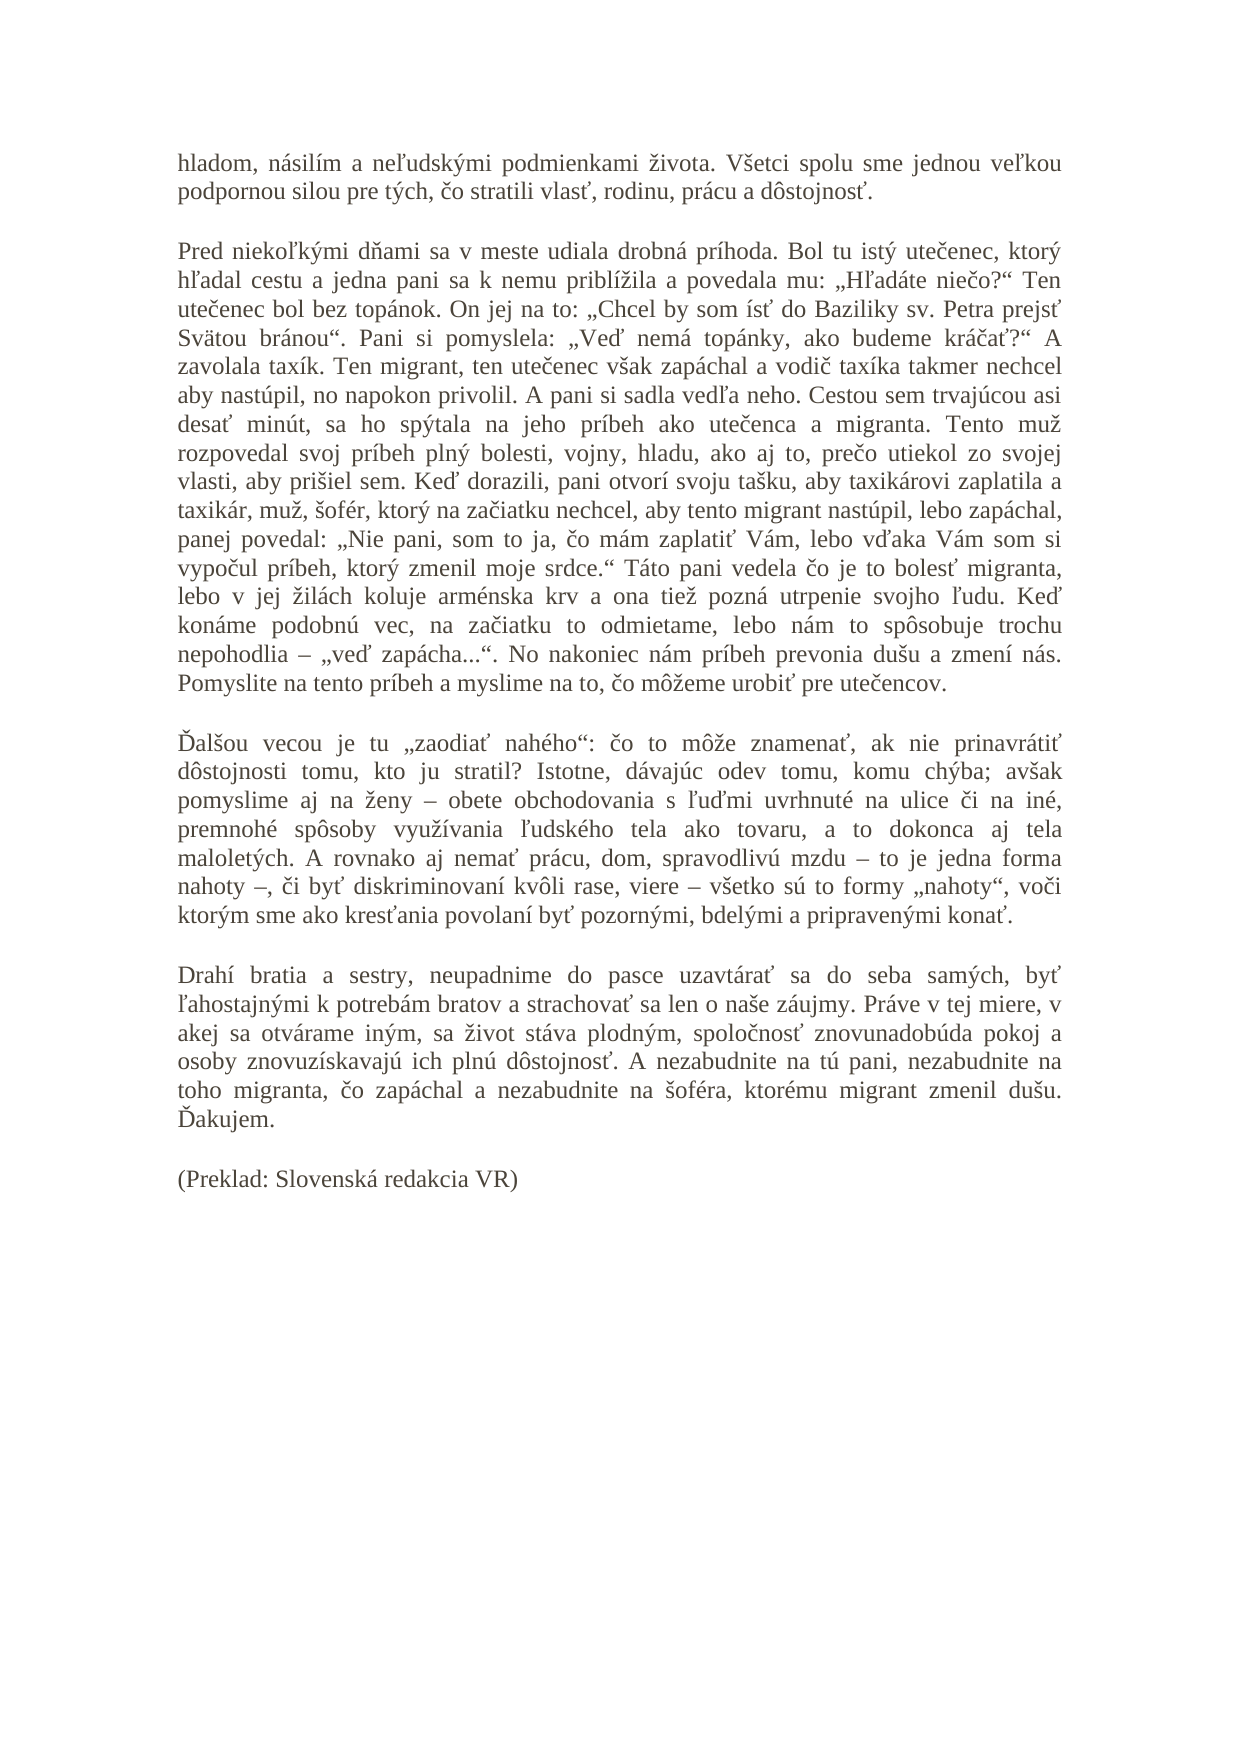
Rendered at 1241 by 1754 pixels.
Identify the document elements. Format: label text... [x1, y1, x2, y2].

text Ďalšou vecou je tu „zaodiať nahého“: čo to môže znamenať, ak nie prinavrátiť dôstojnosti tomu, kto ju stratil? Istotne, dávajúc odev tomu, komu chýba; avšak pomyslime aj na ženy – obete obchodovania s ľuďmi uvrhnuté na ulice či na iné, premnohé spôsoby využívania ľudského tela ako tovaru, a to dokonca aj tela maloletých. A rovnako aj nemať prácu, dom, spravodlivú mzdu – to je jedna forma nahoty –, či byť diskriminovaní kvôli rase, viere – všetko sú to formy „nahoty“, voči ktorým sme ako kresťania povolaní byť pozornými, bdelými a pripravenými konať. [177, 728, 1063, 929]
text Drahí bratia a sestry, neupadnime do pasce uzavtárať sa do seba samých, byť ľahostajnými k potrebám bratov a strachovať sa len o naše záujmy. Práve v tej miere, v akej sa otvárame iným, sa život stáva plodným, spoločnosť znovunadobúda pokoj a osoby znovuzískavajú ich plnú dôstojnosť. A nezabudnite na tú pani, nezabudnite na toho migranta, čo zapáchal a nezabudnite na šoféra, ktorému migrant zmenil dušu. Ďakujem. [177, 960, 1063, 1133]
text Pred niekoľkými dňami sa v meste udiala drobná príhoda. Bol tu istý utečenec, ktorý hľadal cestu a jedna pani sa k nemu priblížila a povedala mu: „Hľadáte niečo?“ Ten utečenec bol bez topánok. On jej na to: „Chcel by som ísť do Baziliky sv. Petra prejsť Svätou bránou“. Pani si pomyslela: „Veď nemá topánky, ako budeme kráčať?“ A zavolala taxík. Ten migrant, ten utečenec však zapáchal a vodič taxíka takmer nechcel aby nastúpil, no napokon privolil. A pani si sadla vedľa neho. Cestou sem trvajúcou asi desať minút, sa ho spýtala na jeho príbeh ako utečenca a migranta. Tento muž rozpovedal svoj príbeh plný bolesti, vojny, hladu, ako aj to, prečo utiekol zo svojej vlasti, aby prišiel sem. Keď dorazili, pani otvorí svoju tašku, aby taxikárovi zaplatila a taxikár, muž, šofér, ktorý na začiatku nechcel, aby tento migrant nastúpil, lebo zapáchal, panej povedal: „Nie pani, som to ja, čo mám zaplatiť Vám, lebo vďaka Vám som si vypočul príbeh, ktorý zmenil moje srdce.“ Táto pani vedela čo je to bolesť migranta, lebo v jej žilách koluje arménska krv a ona tiež pozná utrpenie svojho ľudu. Keď konáme podobnú vec, na začiatku to odmietame, lebo nám to spôsobuje trochu nepohodlia – „veď zapácha...“. No nakoniec nám príbeh prevonia dušu a zmení nás. Pomyslite na tento príbeh a myslime na to, čo môžeme urobiť pre utečencov. [177, 236, 1063, 696]
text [177, 148, 1063, 205]
text (Preklad: Slovenská redakcia VR) [177, 1164, 1063, 1193]
